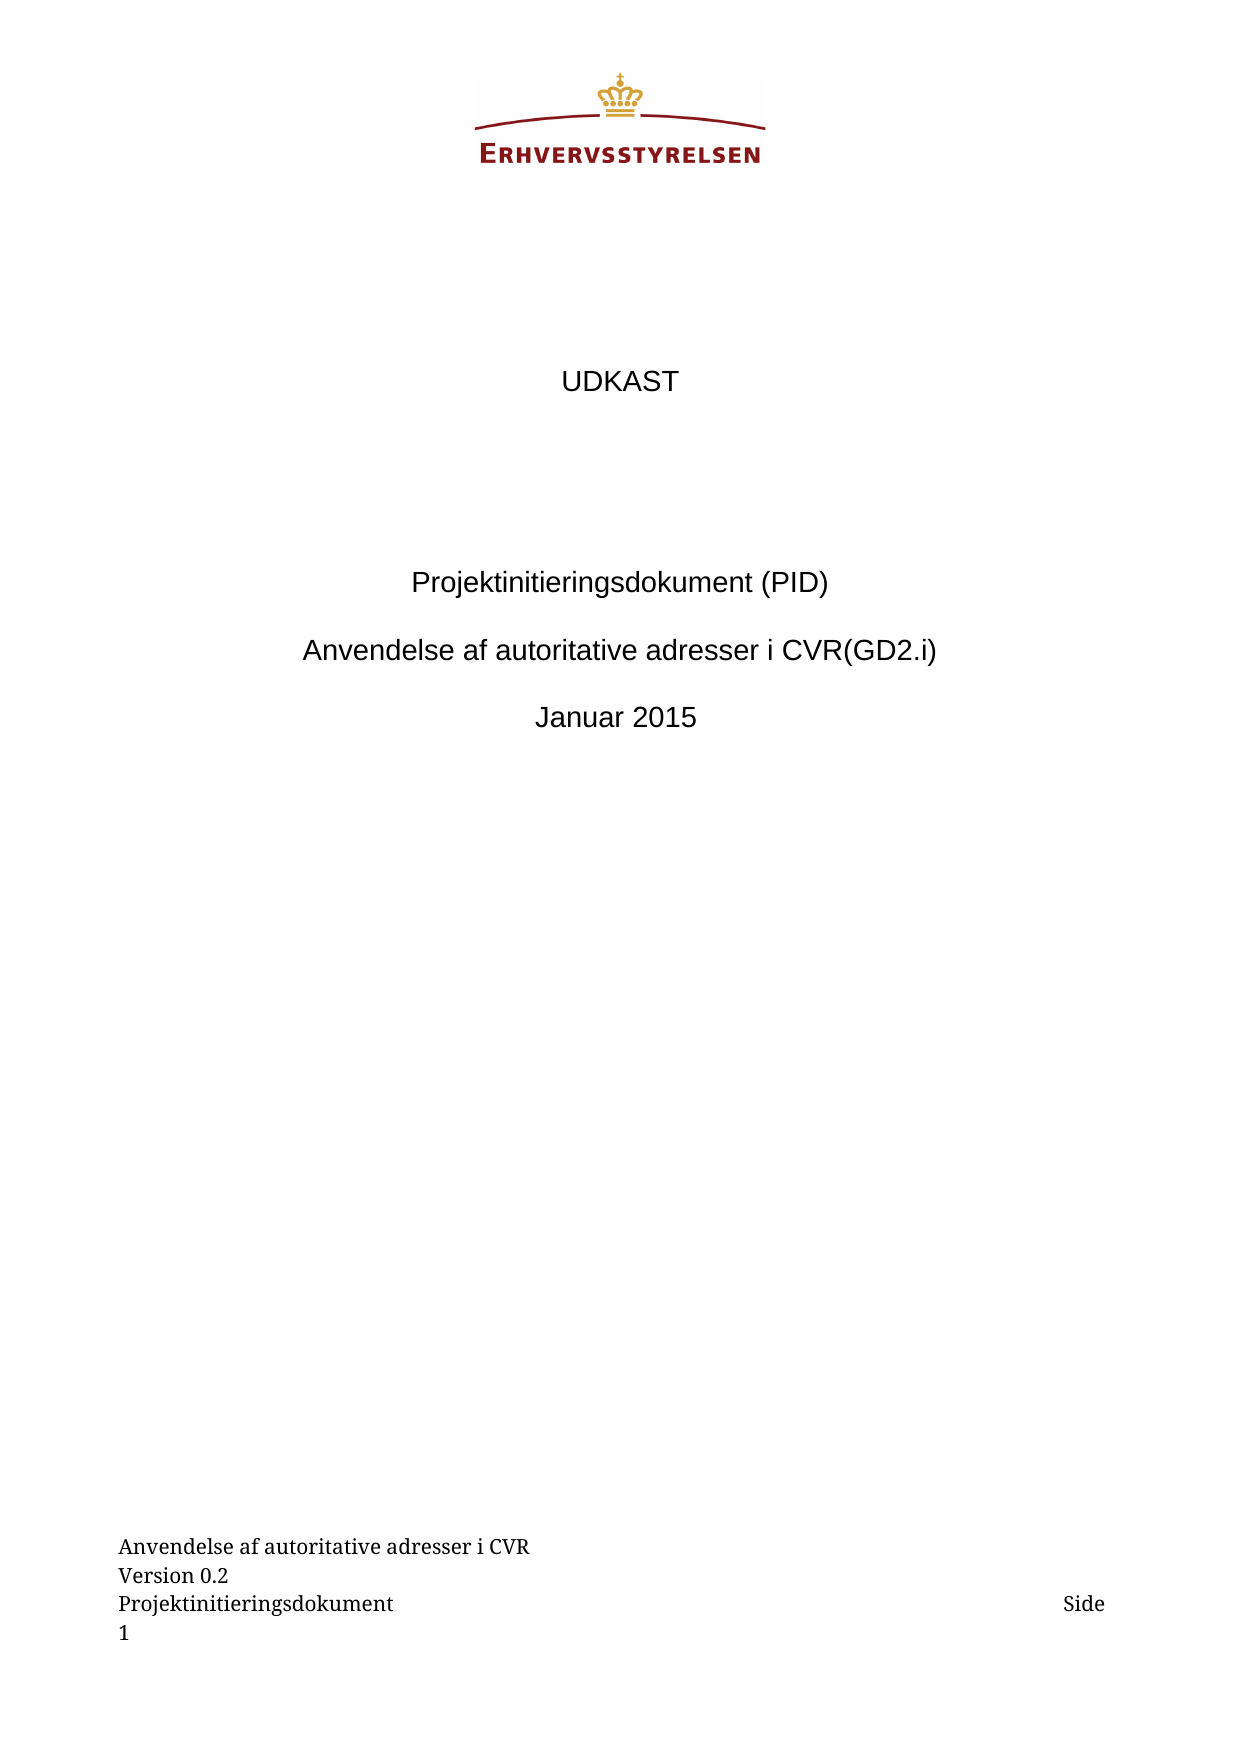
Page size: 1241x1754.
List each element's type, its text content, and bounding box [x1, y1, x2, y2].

text UDKAST Projektinitieringsdokument (PID) Anvendelse af autoritative adresser i CVR(GD2.i) Januar 2015 [118, 197, 1122, 834]
picture [474, 73, 766, 163]
